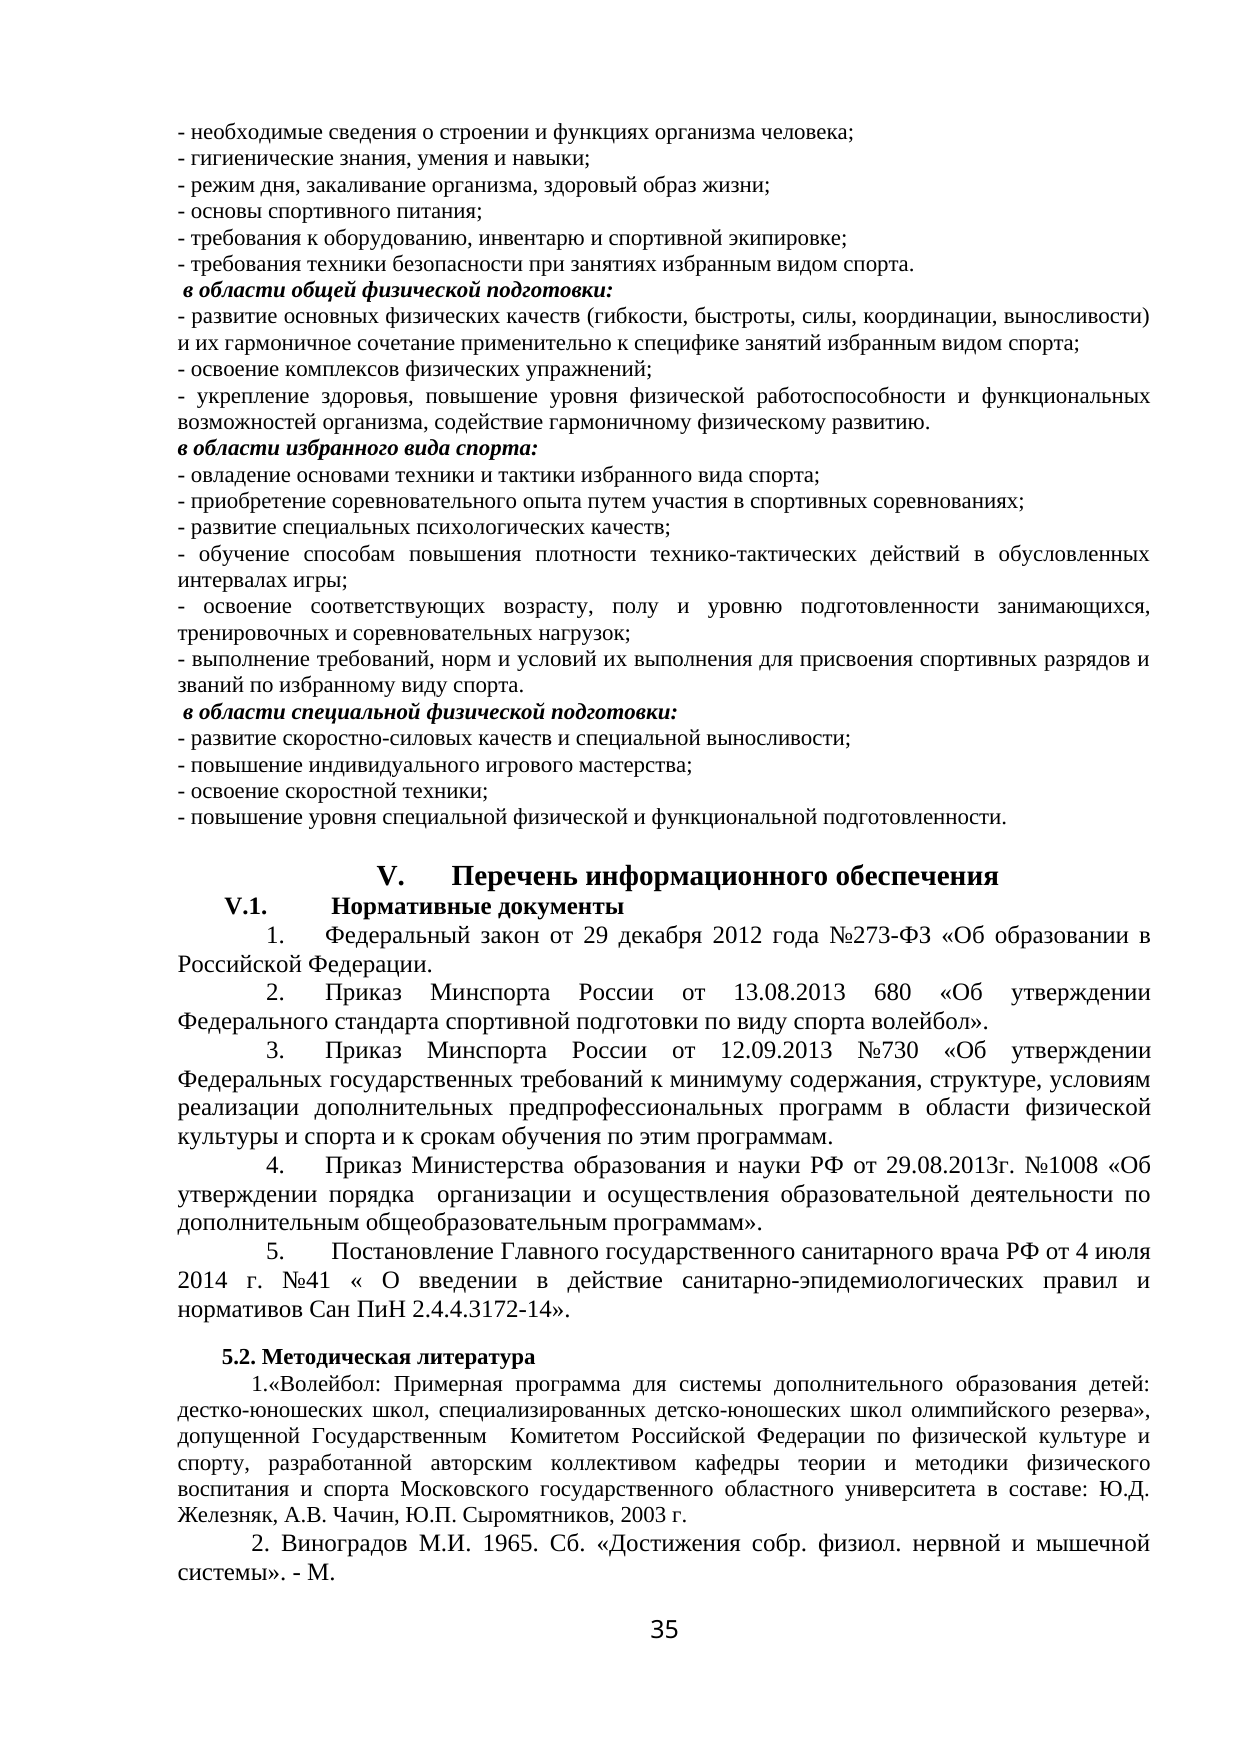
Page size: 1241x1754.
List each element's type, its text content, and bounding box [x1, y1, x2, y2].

text в области специальной физической подготовки: [177, 698, 1152, 724]
text в области избранного вида спорта: [177, 434, 1152, 461]
list Приказ Минспорта России от 13.08.2013 680 «Об утверждении Федерального стандарта спортивной подготовки по виду спорта волейбол». [177, 977, 1152, 1035]
text - требования к оборудованию, инвентарю и спортивной экипировке; [177, 223, 1152, 250]
list Перечень информационного обеспечения [224, 858, 1152, 891]
list Приказ Министерства образования и науки РФ от 29.08.2013г. №1008 «Об утверждении порядка организации и осуществления образовательной деятельности по дополнительным общеобразовательным программам». [177, 1150, 1152, 1236]
text - основы спортивного питания; [177, 197, 1152, 223]
text - освоение соответствующих возрасту, полу и уровню подготовленности занимающихся, тренировочных и соревновательных нагрузок; [177, 592, 1152, 645]
text - требования техники безопасности при занятиях избранным видом спорта. [177, 250, 1152, 276]
text - обучение способам повышения плотности технико-тактических действий в обусловленных интервалах игры; [177, 540, 1152, 592]
list Постановление Главного государственного санитарного врача РФ от 4 июля . №41 « О введении в действие санитарно-эпидемиологических правил и нормативов Сан ПиН 2.4.4.3172-14». [177, 1236, 1152, 1322]
text - выполнение требований, норм и условий их выполнения для присвоения спортивных разрядов и званий по избранному виду спорта. [177, 645, 1152, 698]
text 5.2. Методическая литература [177, 1343, 1152, 1370]
list Приказ Минспорта России от 12.09.2013 №730 «Об утверждении Федеральных государственных требований к минимуму содержания, структуре, условиям реализации дополнительных предпрофессиональных программ в области физической культуры и спорта и к срокам обучения по этим программам. [177, 1035, 1152, 1150]
text - гигиенические знания, умения и навыки; [177, 144, 1152, 171]
text - развитие скоростно-силовых качеств и специальной выносливости; [177, 724, 1152, 751]
text - укрепление здоровья, повышение уровня физической работоспособности и функциональных возможностей организма, содействие гармоничному физическому развитию. [177, 382, 1152, 434]
text - режим дня, закаливание организма, здоровый образ жизни; [177, 171, 1152, 197]
text - развитие специальных психологических качеств; [177, 513, 1152, 540]
text - овладение основами техники и тактики избранного вида спорта; [177, 461, 1152, 487]
text - освоение скоростной техники; [177, 777, 1152, 803]
text - приобретение соревновательного опыта путем участия в спортивных соревнованиях; [177, 487, 1152, 513]
list Нормативные документы [224, 891, 1152, 920]
text - освоение комплексов физических упражнений; [177, 355, 1152, 382]
text - развитие основных физических качеств (гибкости, быстроты, силы, координации, выносливости) и их гармоничное сочетание применительно к специфике занятий избранным видом спорта; [177, 303, 1152, 355]
text 1.«Волейбол: Примерная программа для системы дополнительного образования детей: дестко-юношеских школ, специализированных детско-юношеских школ олимпийского резерва», допущенной Государственным Комитетом Российской Федерации по физической культуре и спорту, разработанной авторским коллективом кафедры теории и методики физического воспитания и спорта Московского государственного областного университета в составе: Ю.Д. Железняк, А.В. Чачин, Ю.П. Сыромятников, 2003 г. [177, 1370, 1152, 1528]
text 2. Виноградов М.И. 1965. Сб. «Достижения собр. физиол. нервной и мышечной системы». - М. [177, 1528, 1152, 1585]
list Федеральный закон от 29 декабря 2012 года №273-ФЗ «Об образовании в Российской Федерации. [177, 920, 1152, 977]
text - повышение уровня специальной физической и функциональной подготовленности. [177, 803, 1152, 830]
text - повышение индивидуального игрового мастерства; [177, 751, 1152, 777]
text в области общей физической подготовки: [177, 276, 1152, 303]
text - необходимые сведения о строении и функциях организма человека; [177, 118, 1152, 144]
